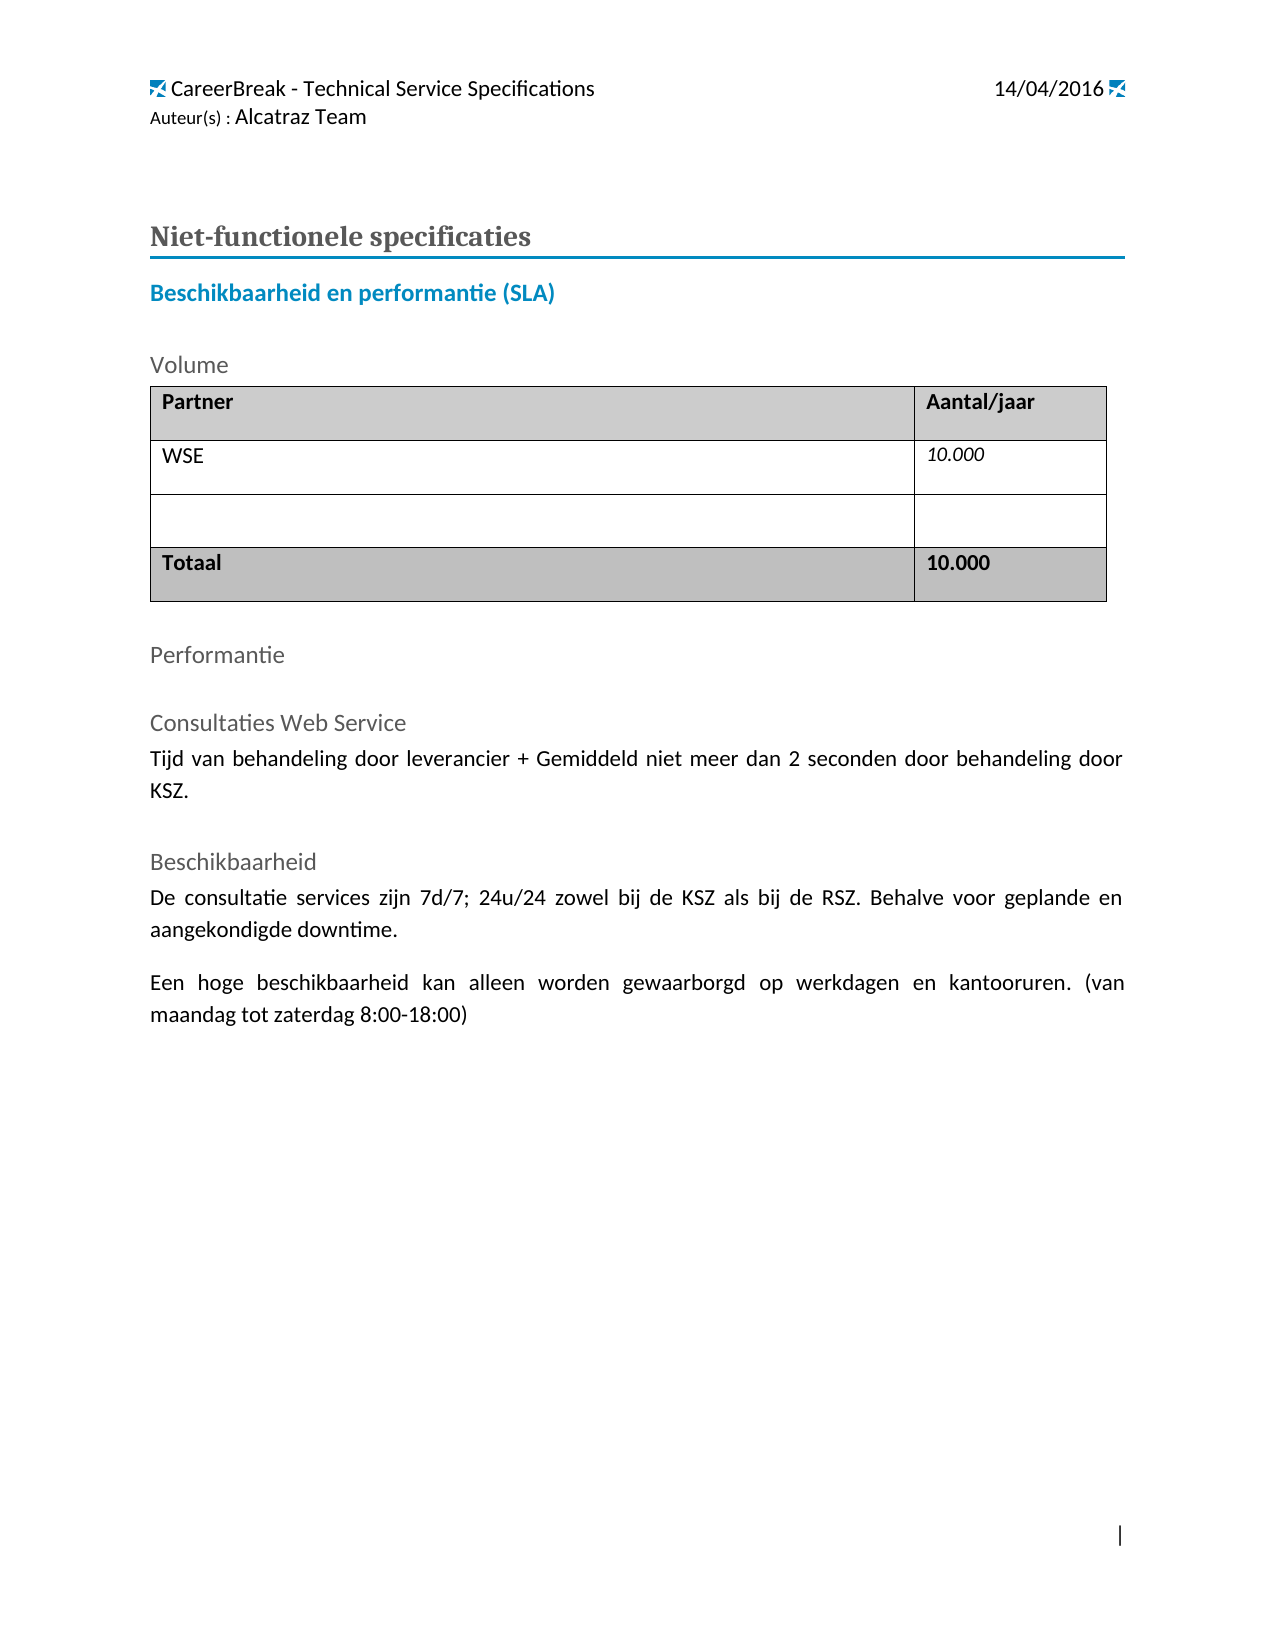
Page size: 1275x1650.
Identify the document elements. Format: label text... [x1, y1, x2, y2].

subtitle Beschikbaarheid en performantie (SLA) [150, 277, 1125, 307]
table_header Aantal/jaar [915, 387, 1106, 440]
text Een hoge beschikbaarheid kan alleen worden gewaarborgd op werkdagen en kantooruren. (van maandag tot zaterdag 8:00-18:00) [150, 968, 1125, 1028]
subtitle Performantie [150, 639, 1125, 670]
table_cell [151, 495, 914, 547]
picture [1109, 86, 1125, 97]
table_cell 10.000 [915, 548, 1106, 601]
subtitle Volume [150, 349, 1125, 380]
table_cell [915, 495, 1106, 547]
table_header Partner [151, 387, 914, 440]
subtitle Niet-functionele specificaties [150, 220, 1125, 256]
table_cell 10.000 [915, 441, 1106, 493]
text Tijd van behandeling door leverancier + Gemiddeld niet meer dan 2 seconden door behandeling door KSZ. [150, 744, 1125, 804]
subtitle Beschikbaarheid [150, 846, 1125, 877]
table_cell WSE [151, 441, 914, 493]
table_cell Totaal [151, 548, 914, 601]
subtitle Consultaties Web Service [150, 707, 1125, 738]
text De consultatie services zijn 7d/7; 24u/24 zowel bij de KSZ als bij de RSZ. Behalve voor geplande en aangekondigde downtime. [150, 883, 1125, 943]
picture [150, 84, 166, 97]
